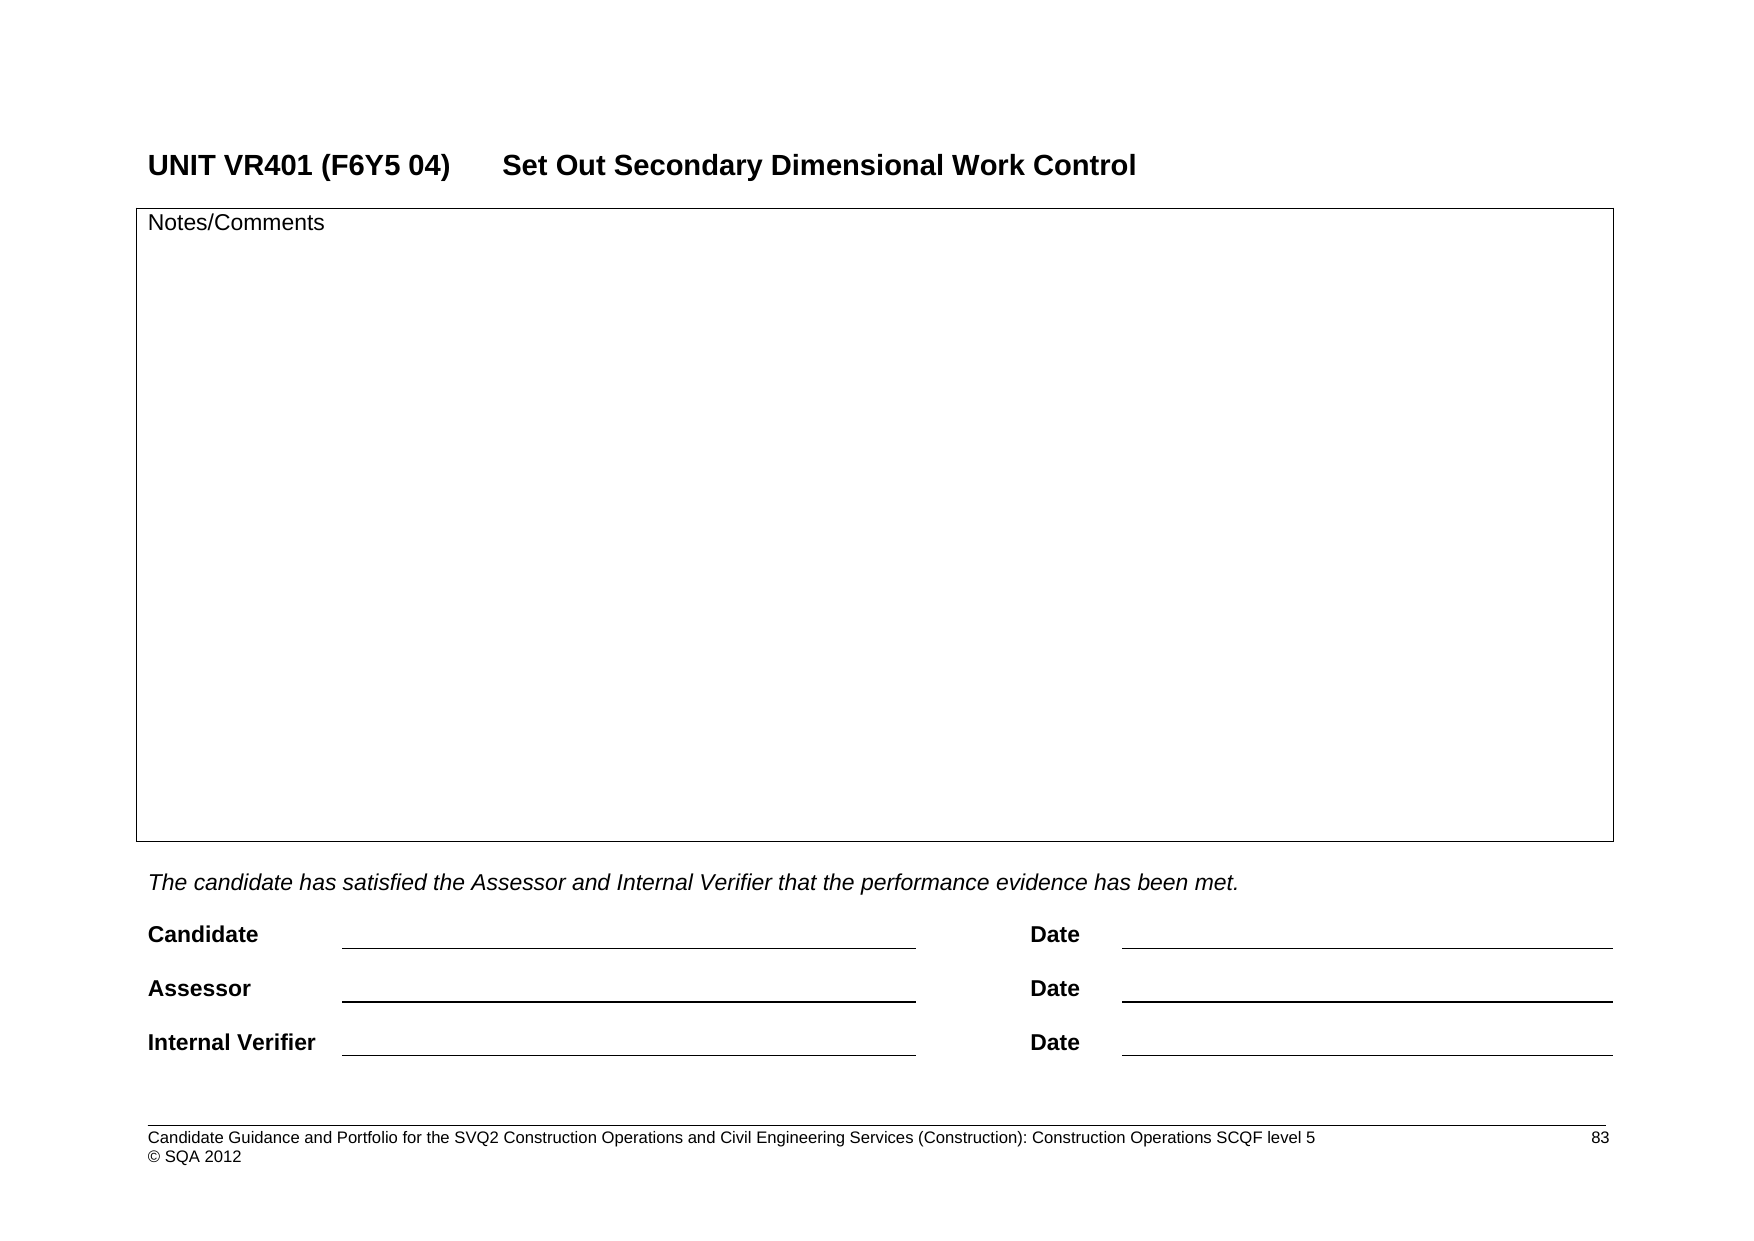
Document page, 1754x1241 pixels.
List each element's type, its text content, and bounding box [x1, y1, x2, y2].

text UNIT VR401 (F6Y5 04) Set Out Secondary Dimensional Work Control [148, 148, 1606, 181]
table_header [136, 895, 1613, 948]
text The candidate has satisfied the Assessor and Internal Verifier that the performance evidence has been met. [148, 868, 1606, 895]
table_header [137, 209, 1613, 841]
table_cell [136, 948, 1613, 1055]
